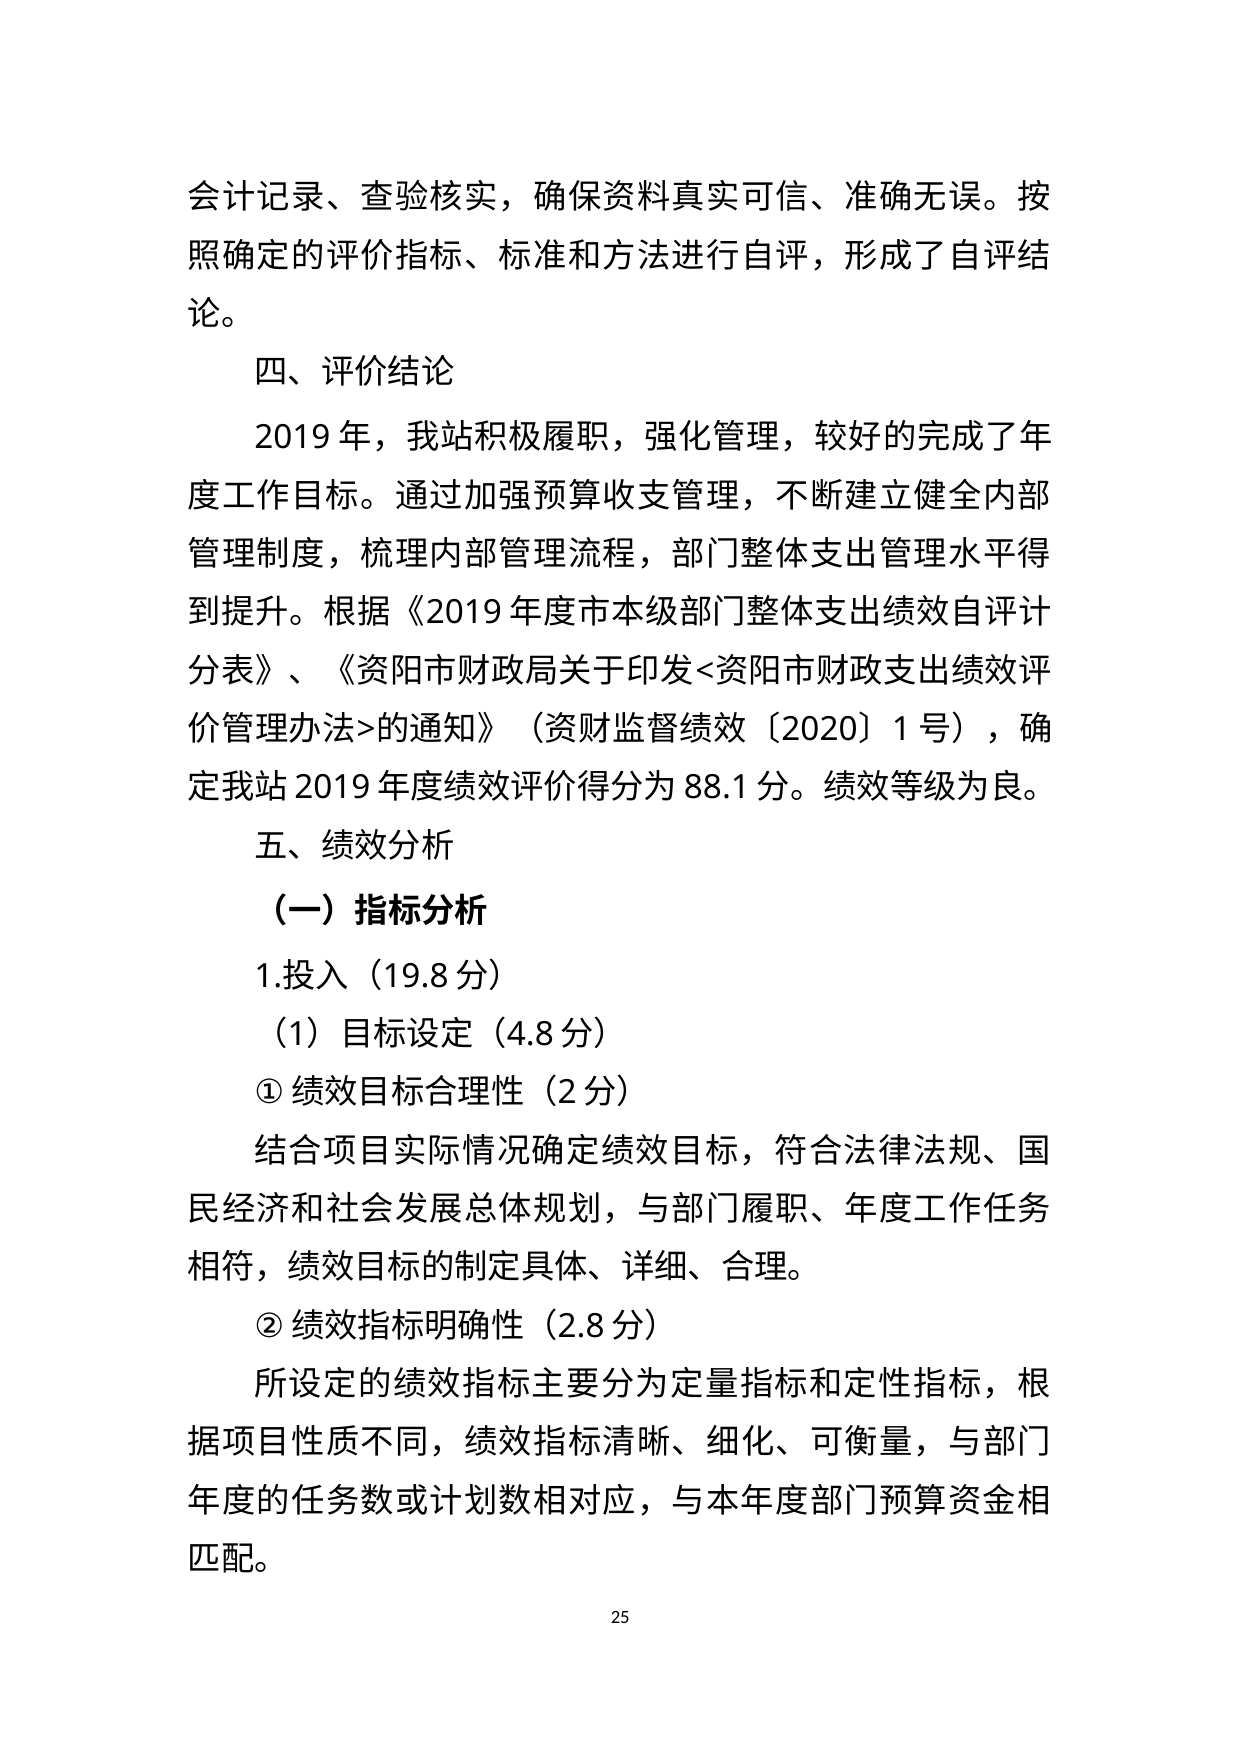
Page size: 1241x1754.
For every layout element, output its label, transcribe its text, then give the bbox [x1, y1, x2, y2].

text 1.投入（19.8分） [187, 940, 1053, 999]
text 五、绩效分析 [187, 810, 1053, 875]
text 2019年，我站积极履职，强化管理，较好的完成了年度工作目标。通过加强预算收支管理，不断建立健全内部管理制度，梳理内部管理流程，部门整体支出管理水平得到提升。根据《2019年度市本级部门整体支出绩效自评计分表》、《资阳市财政局关于印发<资阳市财政支出绩效评价管理办法>的通知》（资财监督绩效〔2020〕1号），确定我站2019年度绩效评价得分为88.1分。绩效等级为良。 [187, 402, 1053, 810]
text （1）目标设定（4.8分） [187, 999, 1053, 1057]
text 结合项目实际情况确定绩效目标，符合法律法规、国民经济和社会发展总体规划，与部门履职、年度工作任务相符，绩效目标的制定具体、详细、合理。 [187, 1115, 1053, 1290]
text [187, 162, 1053, 337]
text （一）指标分析 [187, 875, 1053, 940]
text 所设定的绩效指标主要分为定量指标和定性指标，根据项目性质不同，绩效指标清晰、细化、可衡量，与部门年度的任务数或计划数相对应，与本年度部门预算资金相匹配。 [187, 1349, 1053, 1582]
text ②绩效指标明确性（2.8分） [187, 1290, 1053, 1349]
text ①绩效目标合理性（2分） [187, 1057, 1053, 1115]
text 四、评价结论 [187, 337, 1053, 402]
